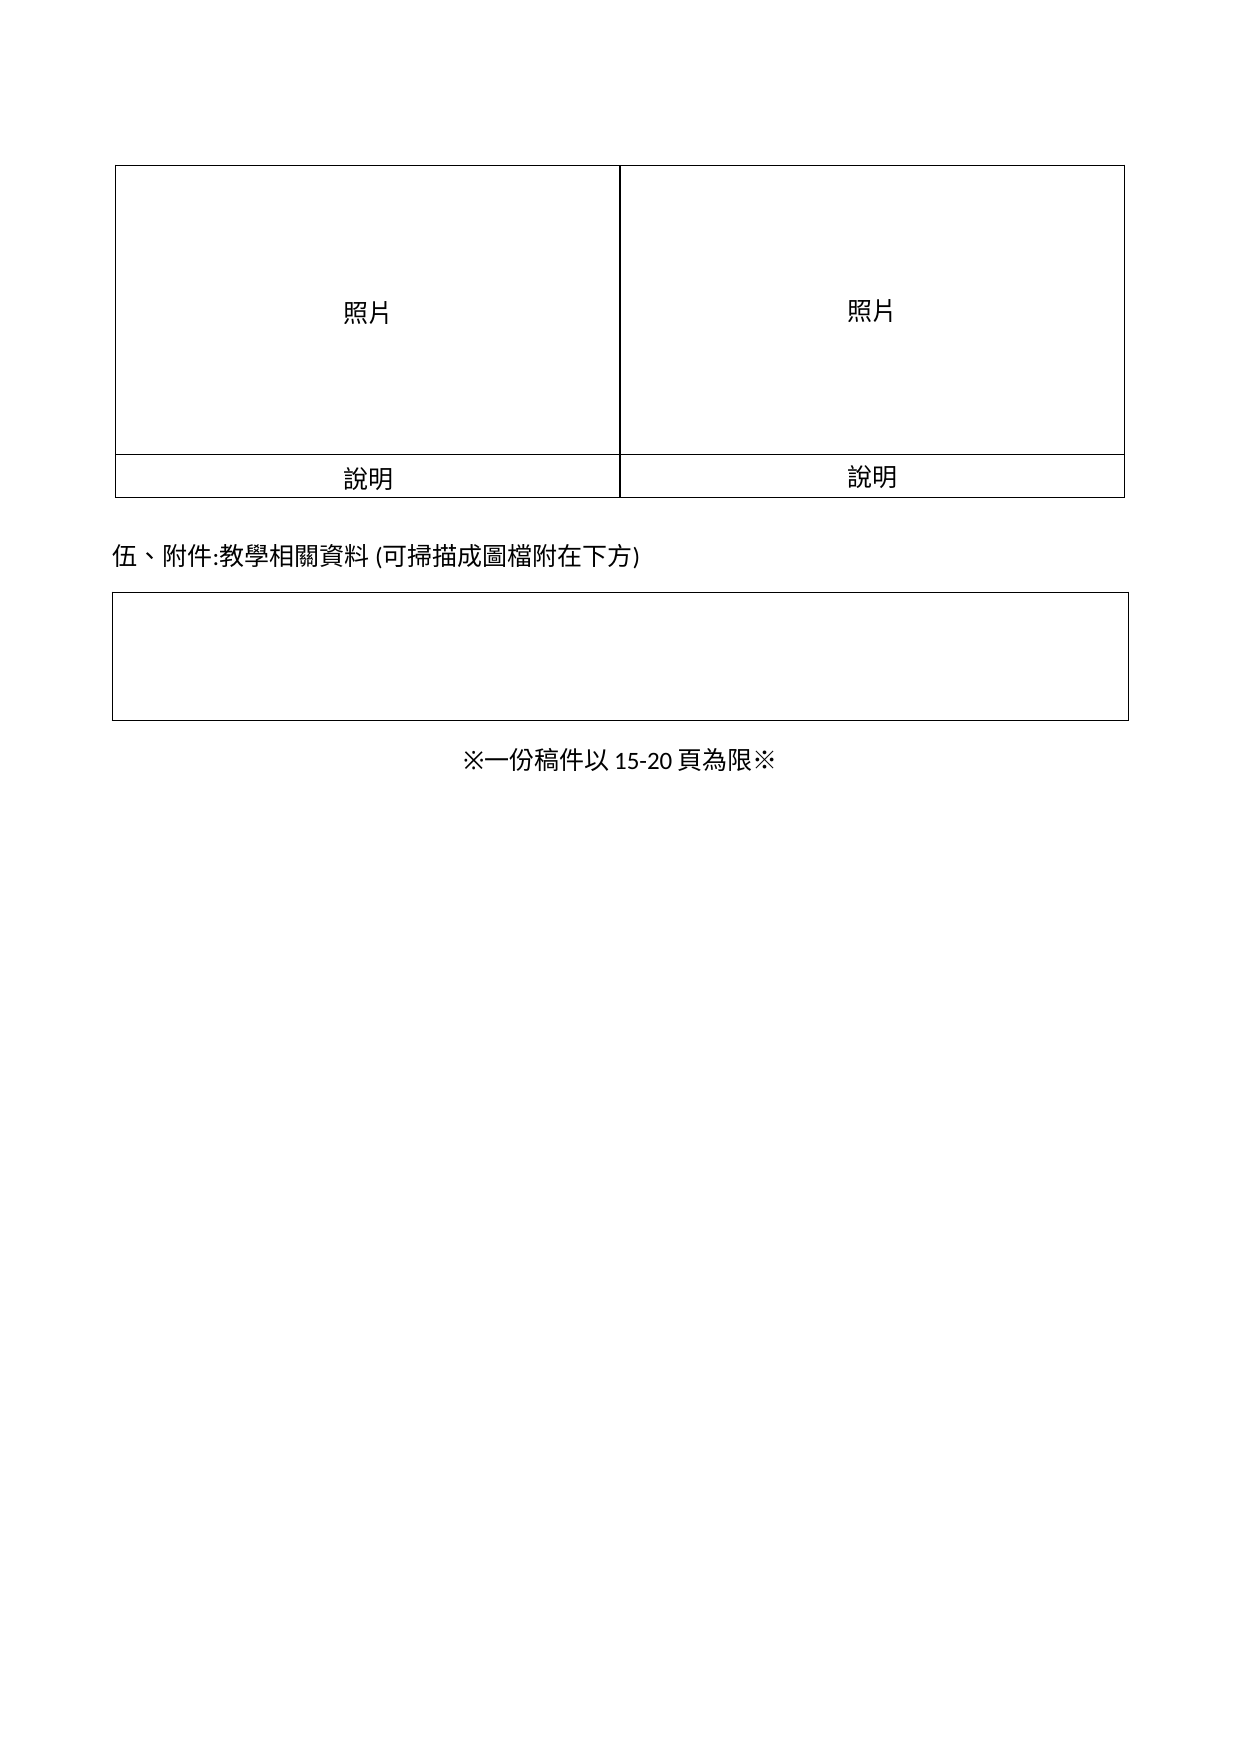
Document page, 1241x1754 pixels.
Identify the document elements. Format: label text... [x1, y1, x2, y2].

text ※一份稿件以15-20頁為限※ [112, 740, 1128, 778]
table_cell 說明 [116, 455, 619, 497]
table_cell 照片 [116, 166, 619, 454]
table_cell 說明 [621, 455, 1124, 497]
table_cell 照片 [621, 166, 1124, 454]
table_header [113, 593, 1128, 720]
text 伍、附件:教學相關資料 (可掃描成圖檔附在下方) [112, 535, 1128, 573]
